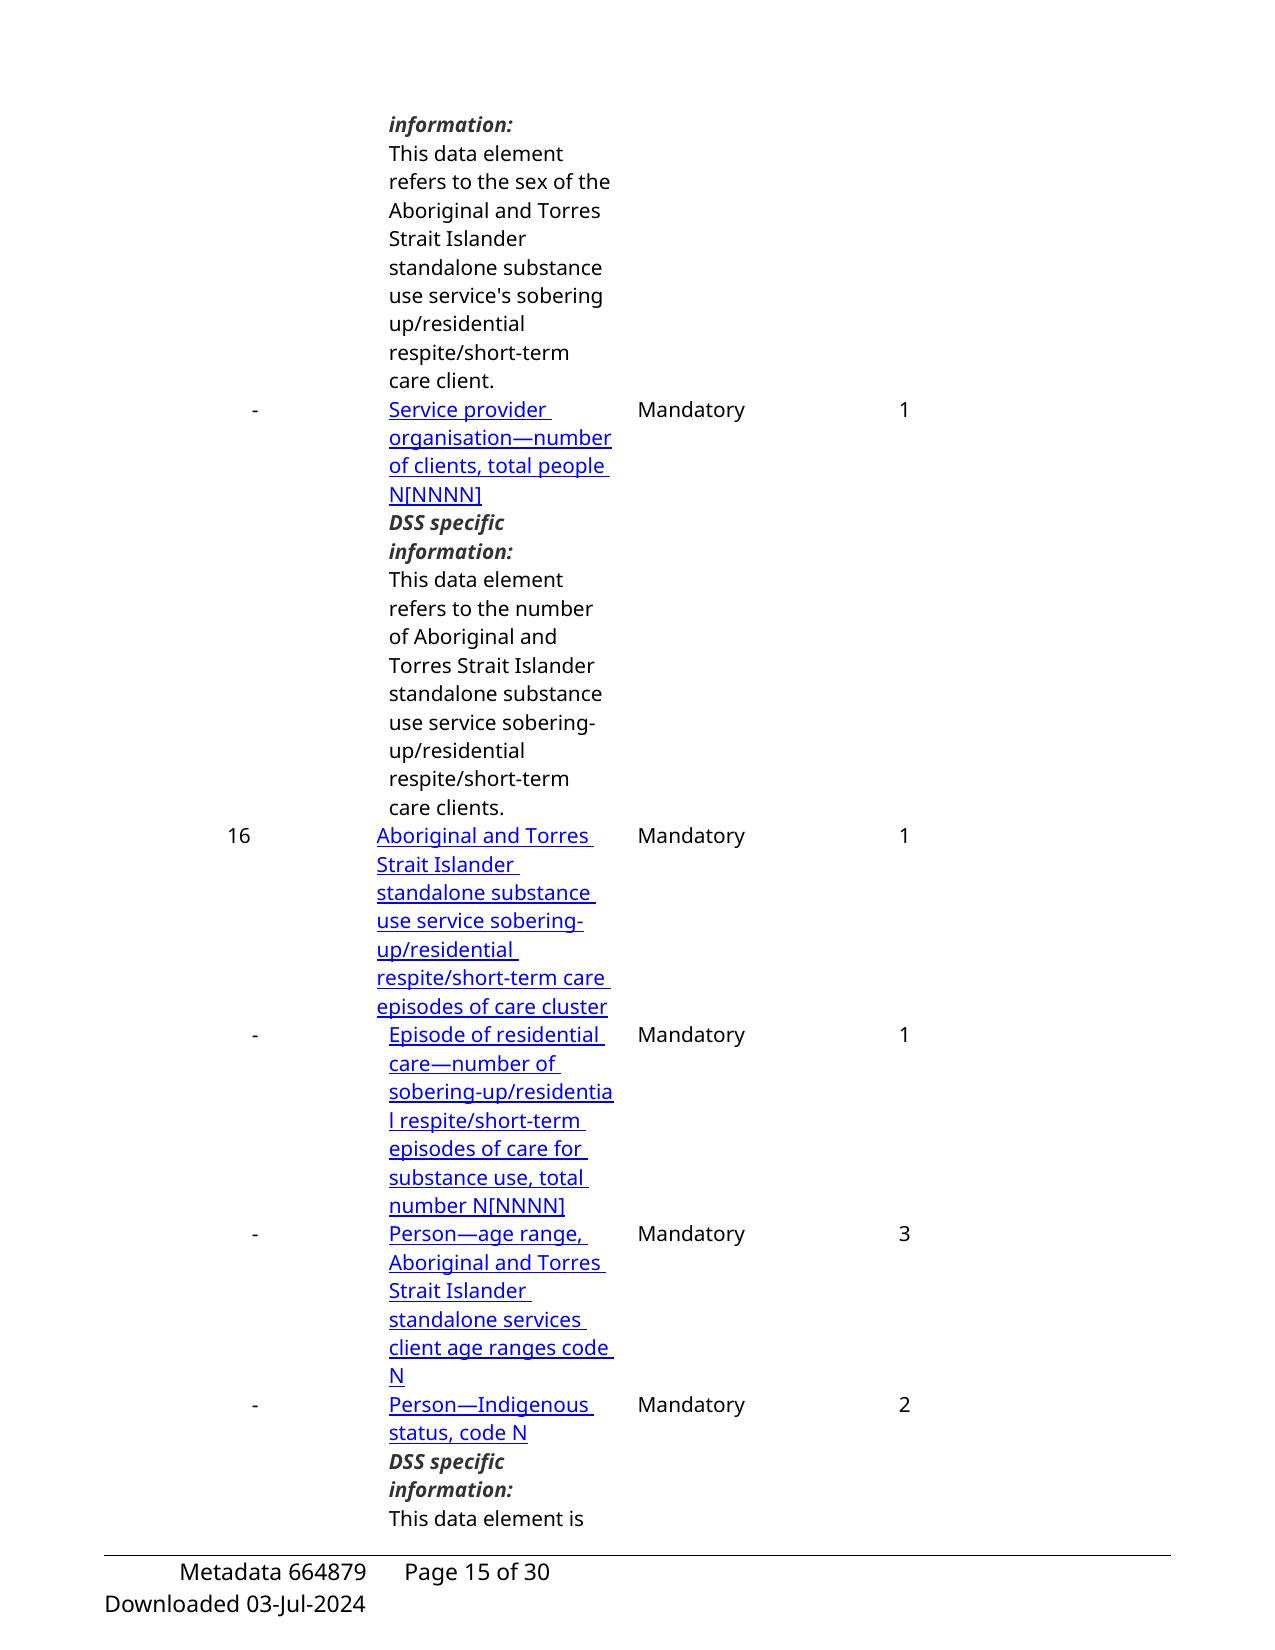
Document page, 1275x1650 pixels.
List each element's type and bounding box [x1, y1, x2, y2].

table_cell [93, 110, 1159, 1532]
